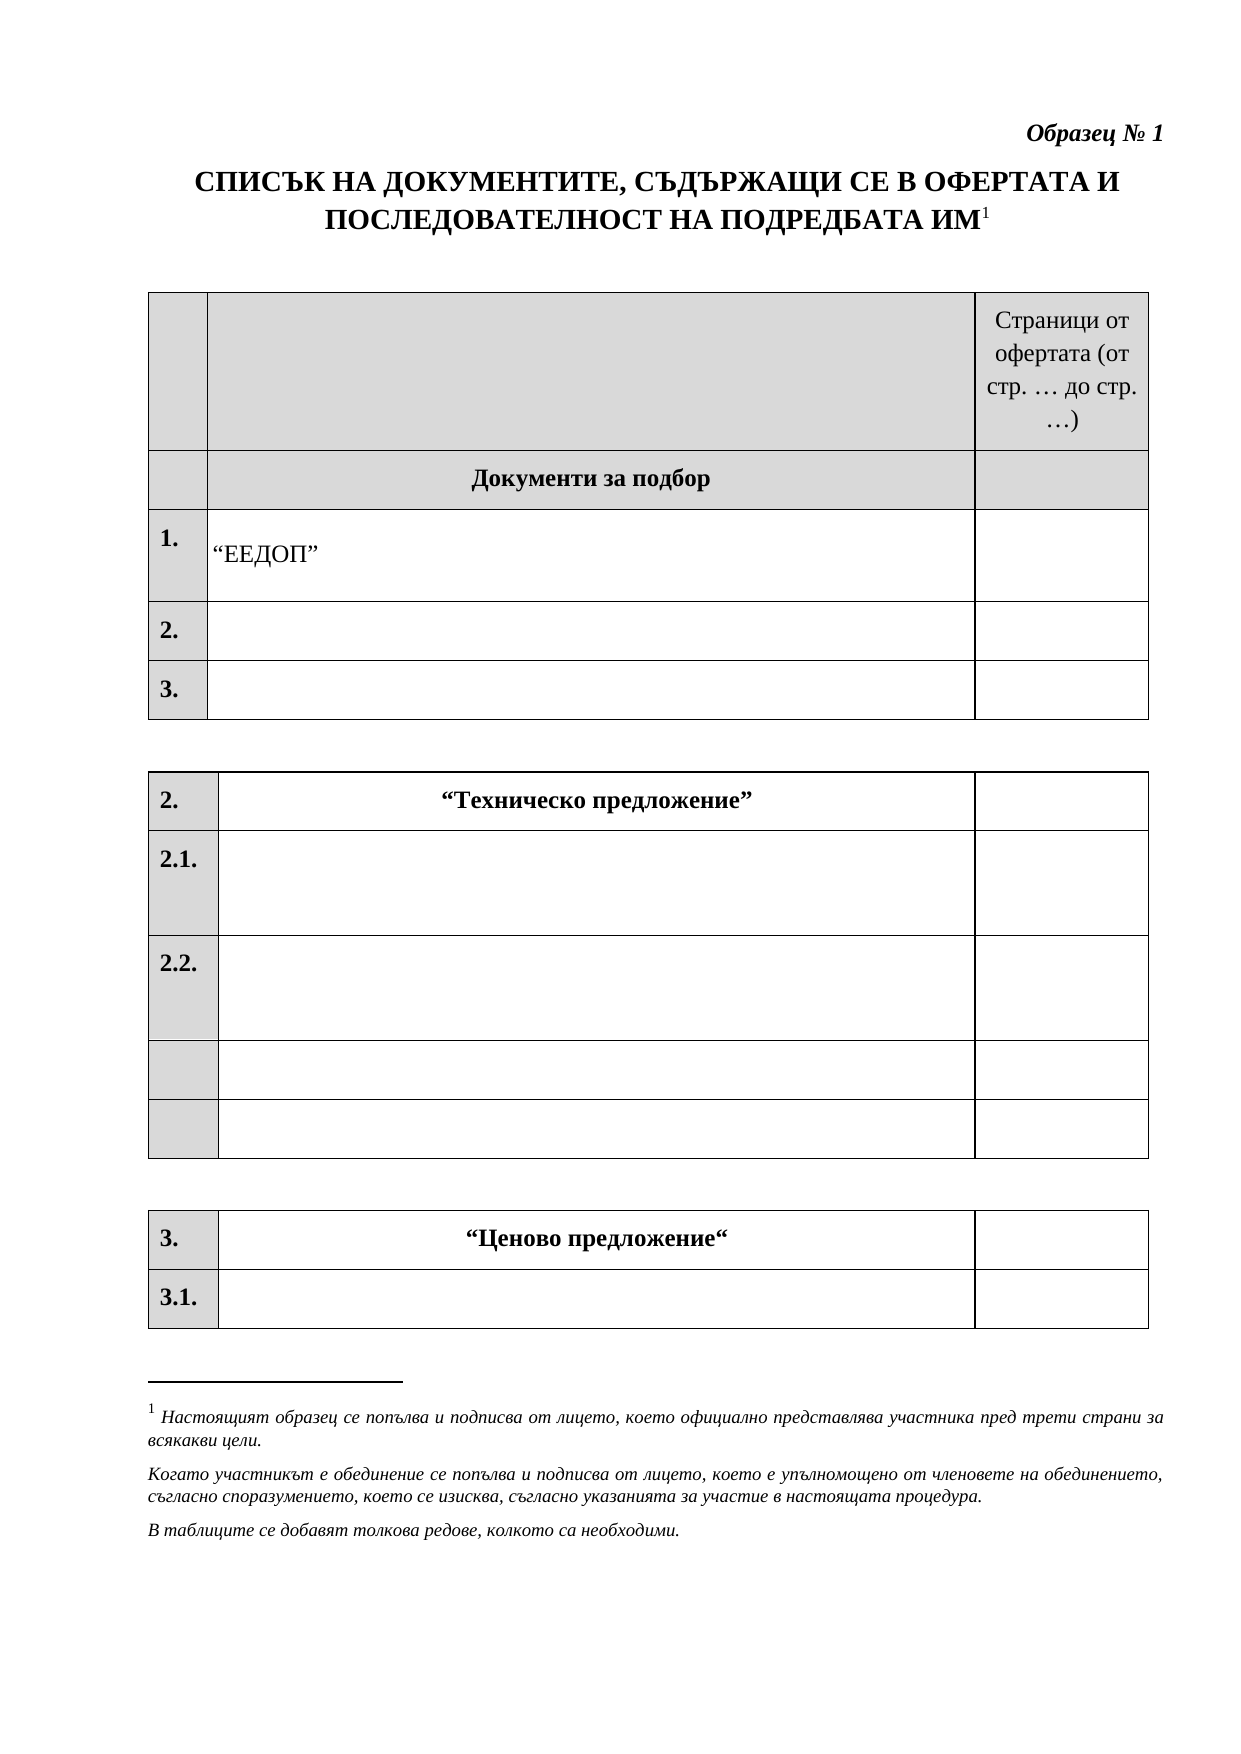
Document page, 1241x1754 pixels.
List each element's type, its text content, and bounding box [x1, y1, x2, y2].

table_cell [149, 1041, 218, 1099]
table_cell [219, 1041, 974, 1099]
table_cell [976, 661, 1148, 719]
table_header [208, 293, 974, 450]
table_cell [219, 1100, 974, 1158]
text Образец № 1 [148, 118, 1167, 147]
text СПИСЪК НА ДОКУМЕНТИТЕ, СЪДЪРЖАЩИ СЕ В ОФЕРТАТА И ПОСЛЕДОВАТЕЛНОСТ НА ПОДРЕДБАТА ИМ [148, 164, 1167, 236]
table_header 3. [149, 1211, 218, 1269]
table_header 2. [149, 773, 218, 830]
table_cell [976, 1100, 1148, 1158]
table_cell 3. [149, 661, 207, 719]
table_cell [219, 1270, 974, 1328]
table_header “Техническо предложение” [219, 773, 974, 830]
table_cell Документи за подбор [208, 451, 974, 509]
table_cell “ЕЕДОП” [208, 510, 974, 601]
table_cell 3.1. [149, 1270, 218, 1328]
table_header [976, 1211, 1148, 1269]
table_cell [976, 1270, 1148, 1328]
table_cell [976, 451, 1148, 509]
table_cell [149, 1100, 218, 1158]
table_cell [208, 602, 974, 660]
table_cell [976, 1041, 1148, 1099]
table_header “Ценово предложение“ [219, 1211, 974, 1269]
table_cell 2.2. [149, 936, 218, 1039]
table_header [149, 293, 207, 450]
table_cell [976, 831, 1148, 935]
table_cell [219, 831, 974, 935]
table_cell [219, 936, 974, 1039]
table_cell [976, 602, 1148, 660]
table_cell [149, 451, 207, 509]
table_header [976, 773, 1148, 830]
table_cell [149, 510, 207, 601]
table_cell [976, 936, 1148, 1039]
table_cell 2.1. [149, 831, 218, 935]
table_cell [976, 510, 1148, 601]
table_header Страници от офертата (от стр. … до стр. …) [976, 293, 1148, 450]
table_cell 2. [149, 602, 207, 660]
table_cell [208, 661, 974, 719]
